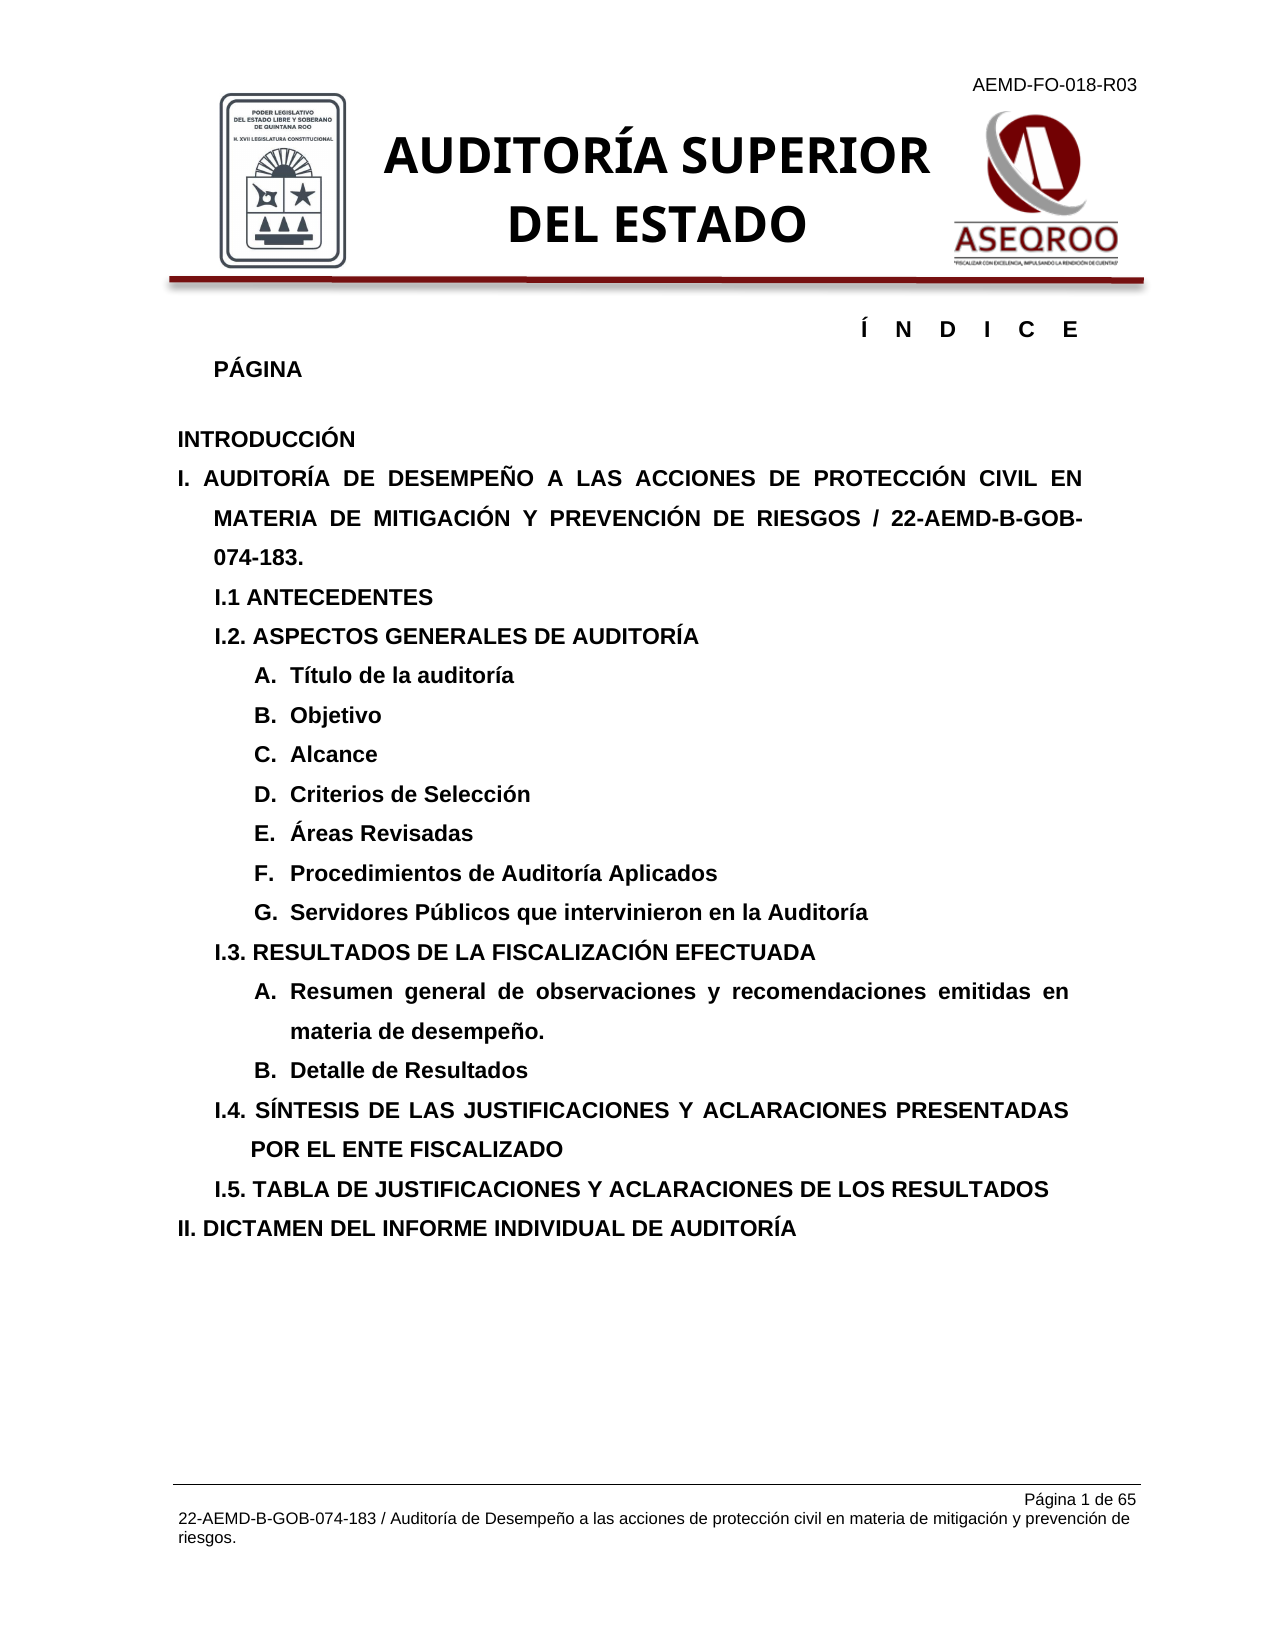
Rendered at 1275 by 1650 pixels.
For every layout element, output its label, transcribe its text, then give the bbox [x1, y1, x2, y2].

picture [219, 92, 347, 269]
text Í N D I C E PÁGINA [177, 316, 1084, 382]
picture [954, 111, 1118, 266]
